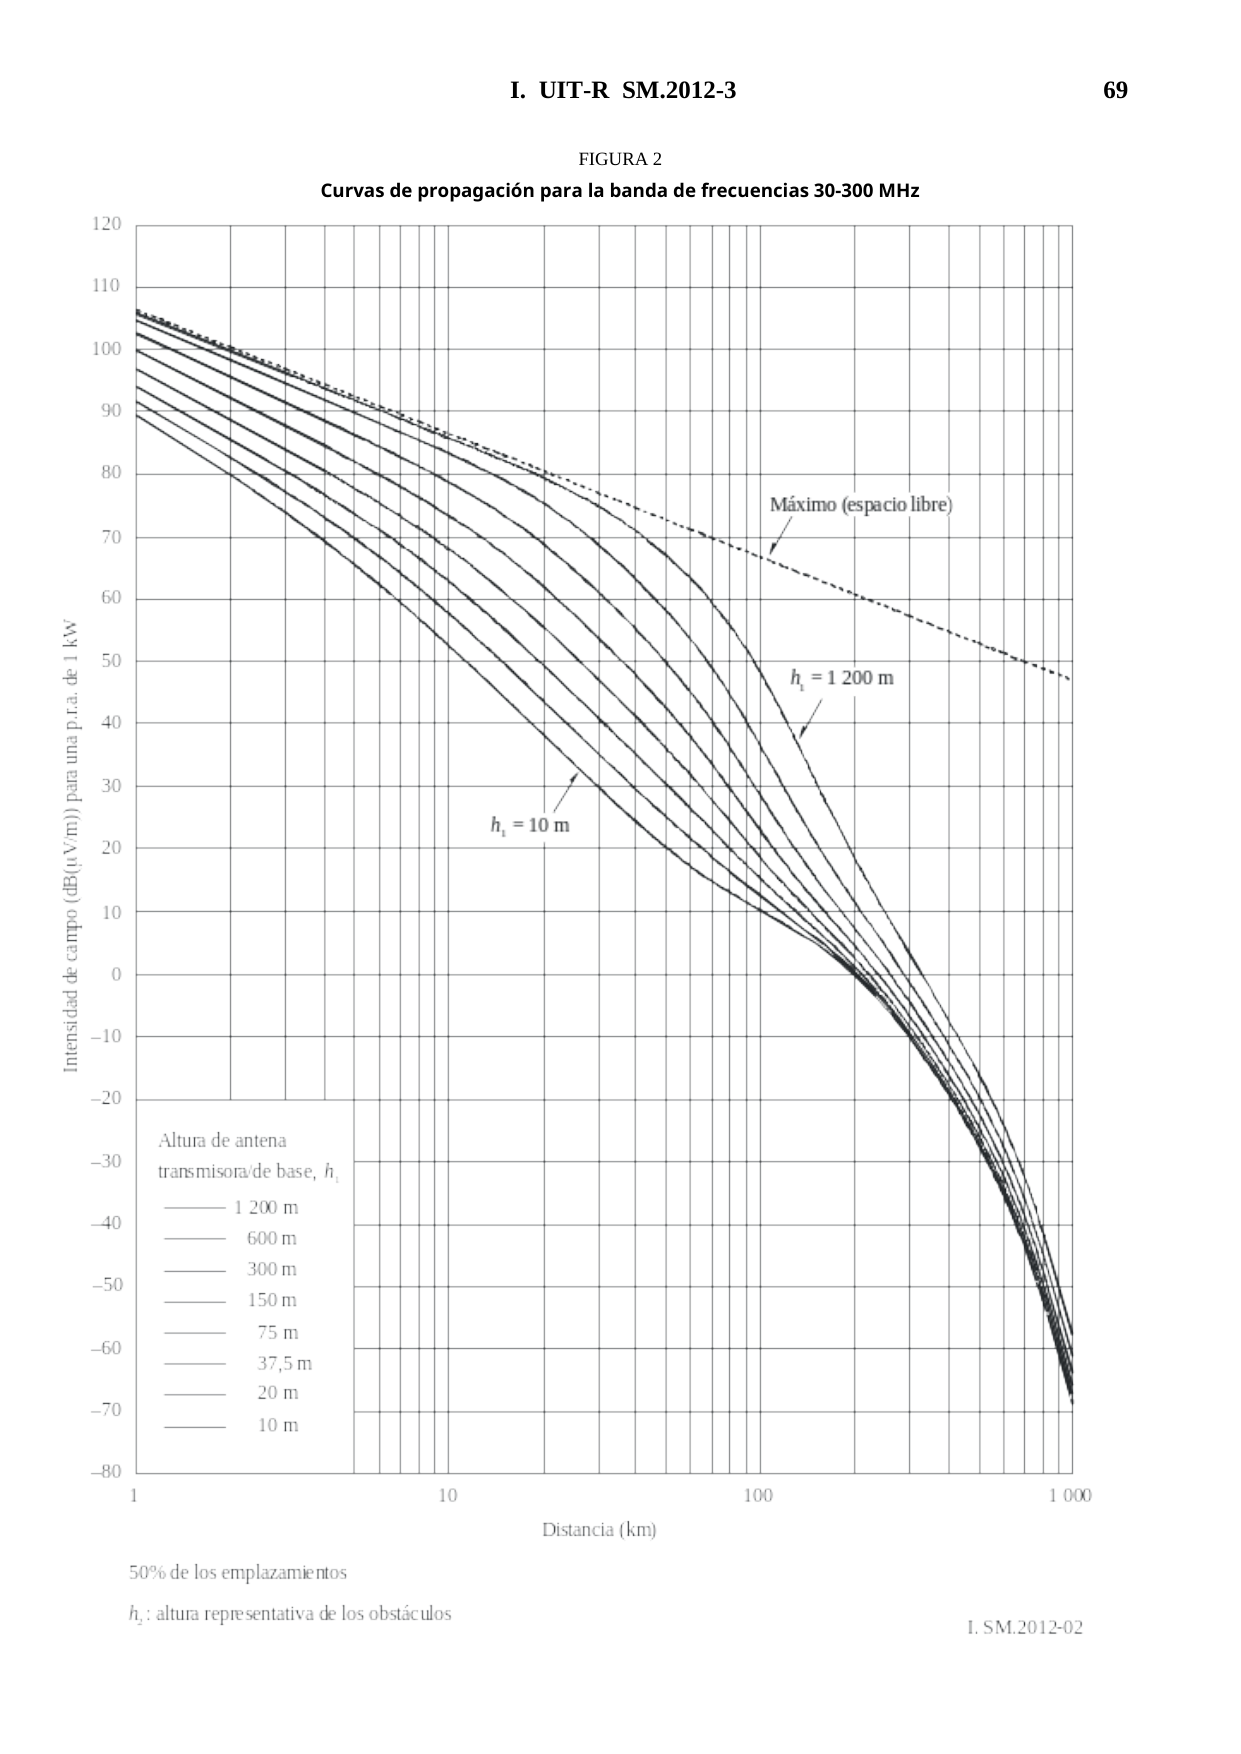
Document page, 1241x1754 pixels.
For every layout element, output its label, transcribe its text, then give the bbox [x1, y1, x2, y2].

text FIGURA 2 [118, 148, 1122, 169]
title Curvas de propagación para la banda de frecuencias 30-300 MHz [118, 178, 1122, 203]
